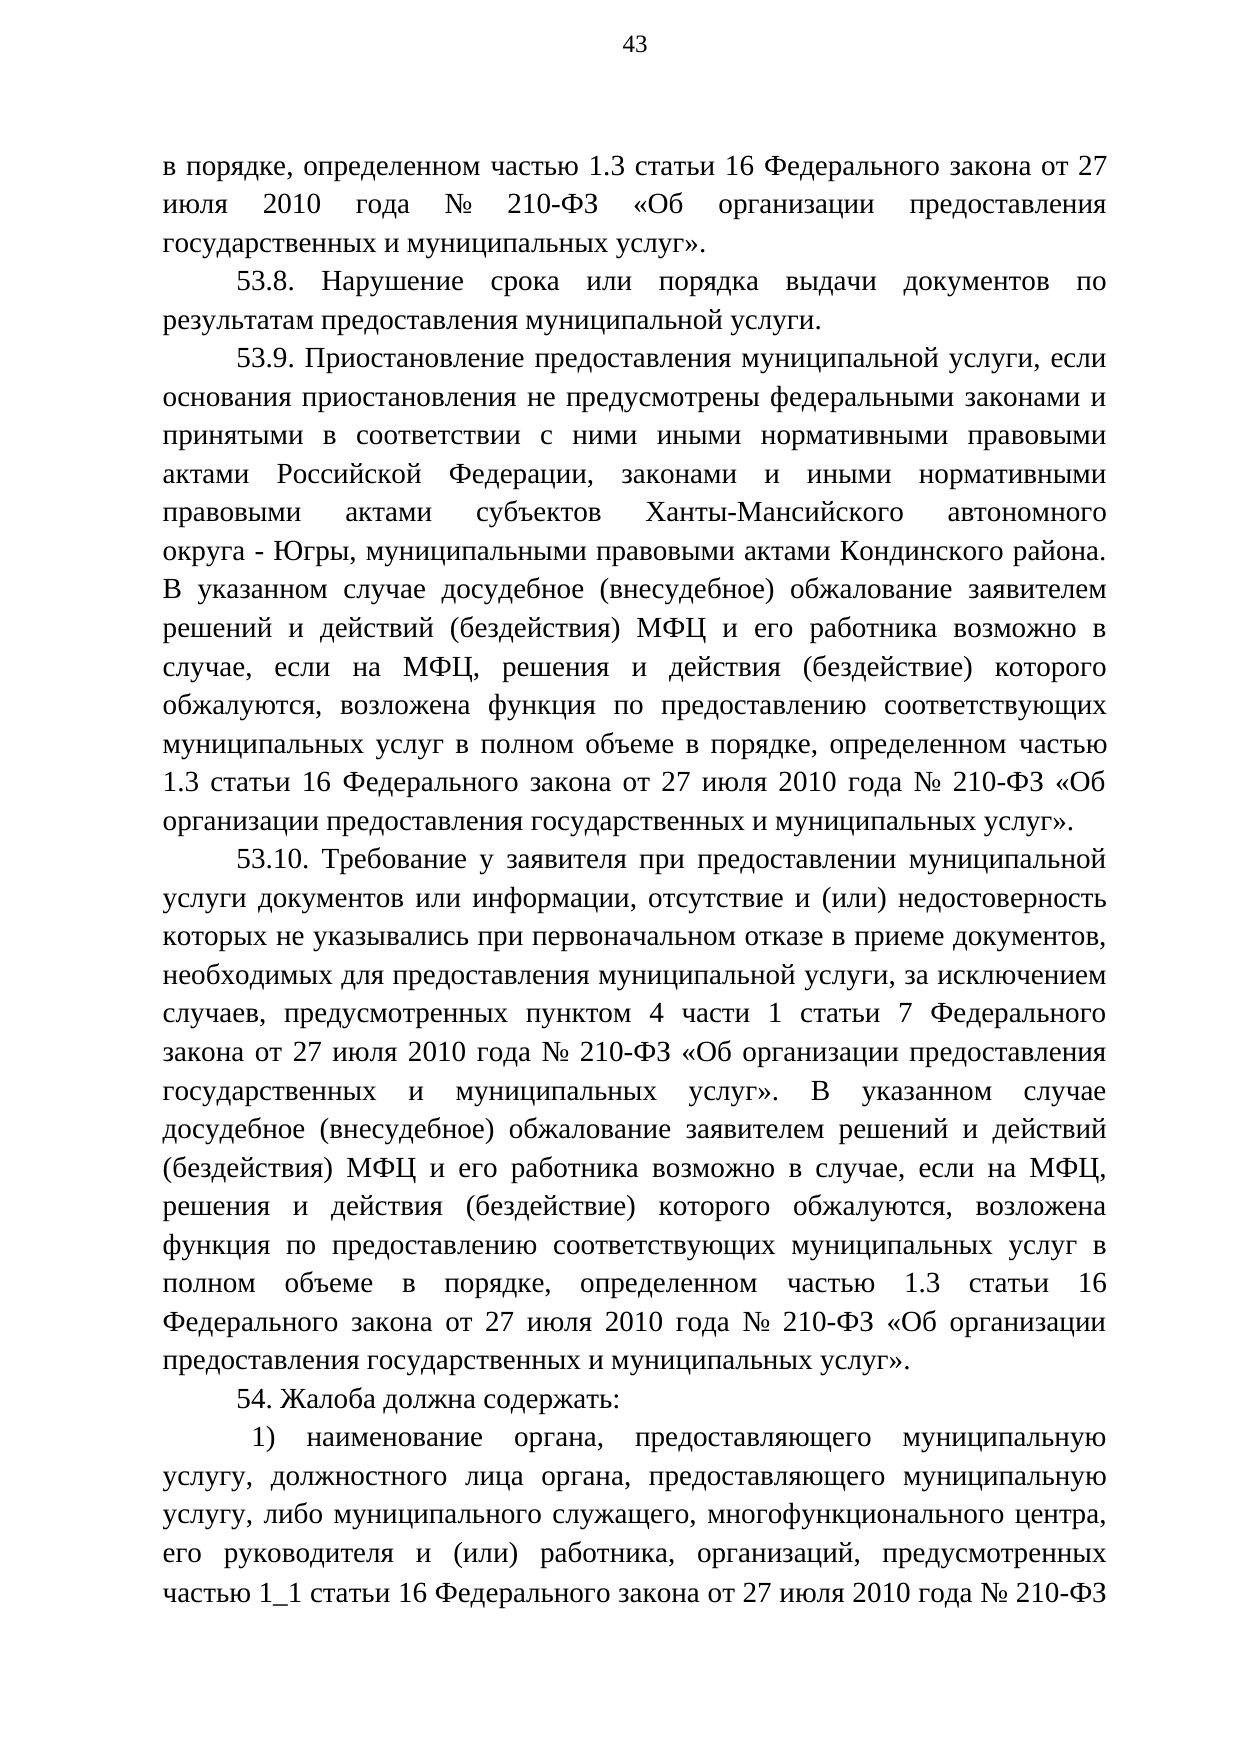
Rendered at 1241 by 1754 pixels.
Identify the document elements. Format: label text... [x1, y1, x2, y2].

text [162, 148, 1107, 258]
text 54. Жалоба должна содержать: [162, 1381, 1107, 1414]
text 53.10. Требование у заявителя при предоставлении муниципальной услуги документов или информации, отсутствие и (или) недостоверность которых не указывались при первоначальном отказе в приеме документов, необходимых для предоставления муниципальной услуги, за исключением случаев, предусмотренных пунктом 4 части 1 статьи 7 Федерального закона от 27 июля 2010 года № 210-ФЗ «Об организации предоставления государственных и муниципальных услуг». В указанном случае досудебное (внесудебное) обжалование заявителем решений и действий (бездействия) МФЦ и его работника возможно в случае, если на МФЦ, решения и действия (бездействие) которого обжалуются, возложена функция по предоставлению соответствующих муниципальных услуг в полном объеме в порядке, определенном частью 1.3 статьи 16 Федерального закона от 27 июля 2010 года № 210-ФЗ «Об организации предоставления государственных и муниципальных услуг». [162, 841, 1107, 1376]
text 53.8. Нарушение срока или порядка выдачи документов по результатам предоставления муниципальной услуги. [162, 263, 1107, 335]
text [162, 1419, 1107, 1610]
text 53.9. Приостановление предоставления муниципальной услуги, если основания приостановления не предусмотрены федеральными законами и принятыми в соответствии с ними иными нормативными правовыми актами Российской Федерации, законами и иными нормативными правовыми актами субъектов Ханты-Мансийского автономного округа - Югры, муниципальными правовыми актами Кондинского района. В указанном случае досудебное (внесудебное) обжалование заявителем решений и действий (бездействия) МФЦ и его работника возможно в случае, если на МФЦ, решения и действия (бездействие) которого обжалуются, возложена функция по предоставлению соответствующих муниципальных услуг в полном объеме в порядке, определенном частью 1.3 статьи 16 Федерального закона от 27 июля 2010 года № 210-ФЗ «Об организации предоставления государственных и муниципальных услуг». [162, 340, 1107, 836]
